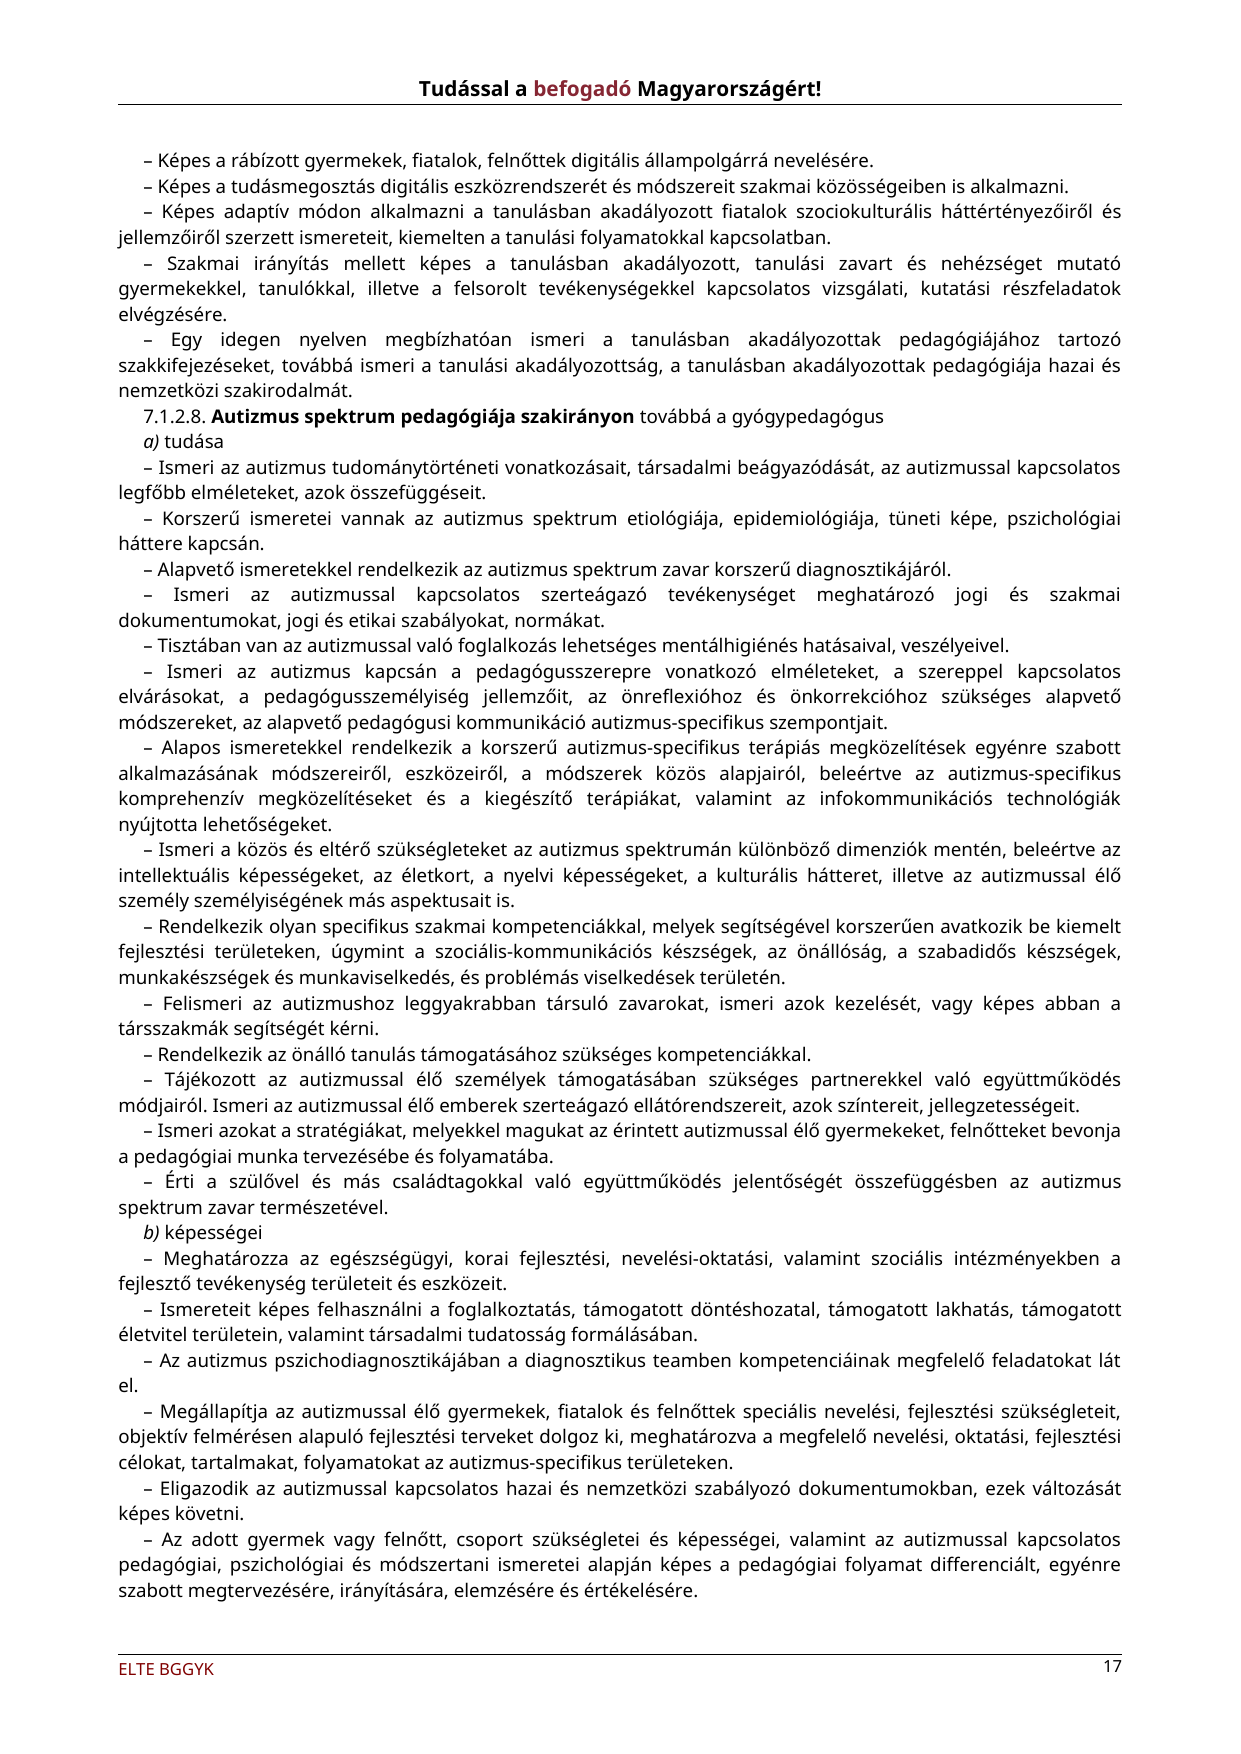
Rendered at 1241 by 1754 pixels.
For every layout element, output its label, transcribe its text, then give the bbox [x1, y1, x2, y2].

text – Ismeri az autizmus kapcsán a pedagógusszerepre vonatkozó elméleteket, a szereppel kapcsolatos elvárásokat, a pedagógusszemélyiség jellemzőit, az önreflexióhoz és önkorrekcióhoz szükséges alapvető módszereket, az alapvető pedagógusi kommunikáció autizmus-specifikus szempontjait. [118, 658, 1122, 735]
text – Alapos ismeretekkel rendelkezik a korszerű autizmus-specifikus terápiás megközelítések egyénre szabott alkalmazásának módszereiről, eszközeiről, a módszerek közös alapjairól, beleértve az autizmus-specifikus komprehenzív megközelítéseket és a kiegészítő terápiákat, valamint az infokommunikációs technológiák nyújtotta lehetőségeket. [118, 735, 1122, 837]
text – Alapvető ismeretekkel rendelkezik az autizmus spektrum zavar korszerű diagnosztikájáról. [118, 556, 1122, 582]
text – Egy idegen nyelven megbízhatóan ismeri a tanulásban akadályozottak pedagógiájához tartozó szakkifejezéseket, továbbá ismeri a tanulási akadályozottság, a tanulásban akadályozottak pedagógiája hazai és nemzetközi szakirodalmát. [118, 326, 1122, 403]
text – Ismereteit képes felhasználni a foglalkoztatás, támogatott döntéshozatal, támogatott lakhatás, támogatott életvitel területein, valamint társadalmi tudatosság formálásában. [118, 1296, 1122, 1347]
text b) képességei [118, 1219, 1122, 1245]
text – Ismeri az autizmussal kapcsolatos szerteágazó tevékenységet meghatározó jogi és szakmai dokumentumokat, jogi és etikai szabályokat, normákat. [118, 582, 1122, 633]
text – Képes a rábízott gyermekek, fiatalok, felnőttek digitális állampolgárrá nevelésére. [118, 148, 1122, 173]
text – Az autizmus pszichodiagnosztikájában a diagnosztikus teamben kompetenciáinak megfelelő feladatokat lát el. [118, 1347, 1122, 1398]
text – Képes a tudásmegosztás digitális eszközrendszerét és módszereit szakmai közösségeiben is alkalmazni. [118, 173, 1122, 199]
text – Érti a szülővel és más családtagokkal való együttműködés jelentőségét összefüggésben az autizmus spektrum zavar természetével. [118, 1168, 1122, 1219]
text – Felismeri az autizmushoz leggyakrabban társuló zavarokat, ismeri azok kezelését, vagy képes abban a társszakmák segítségét kérni. [118, 990, 1122, 1041]
text – Képes adaptív módon alkalmazni a tanulásban akadályozott fiatalok szociokulturális háttértényezőiről és jellemzőiről szerzett ismereteit, kiemelten a tanulási folyamatokkal kapcsolatban. [118, 199, 1122, 250]
text – Ismeri a közös és eltérő szükségleteket az autizmus spektrumán különböző dimenziók mentén, beleértve az intellektuális képességeket, az életkort, a nyelvi képességeket, a kulturális hátteret, illetve az autizmussal élő személy személyiségének más aspektusait is. [118, 837, 1122, 913]
text – Megállapítja az autizmussal élő gyermekek, fiatalok és felnőttek speciális nevelési, fejlesztési szükségleteit, objektív felmérésen alapuló fejlesztési terveket dolgoz ki, meghatározva a megfelelő nevelési, oktatási, fejlesztési célokat, tartalmakat, folyamatokat az autizmus-specifikus területeken. [118, 1398, 1122, 1475]
text – Rendelkezik az önálló tanulás támogatásához szükséges kompetenciákkal. [118, 1041, 1122, 1066]
text 7.1.2.8. Autizmus spektrum pedagógiája szakirányon továbbá a gyógypedagógus [118, 403, 1122, 428]
text – Eligazodik az autizmussal kapcsolatos hazai és nemzetközi szabályozó dokumentumokban, ezek változását képes követni. [118, 1475, 1122, 1526]
text – Szakmai irányítás mellett képes a tanulásban akadályozott, tanulási zavart és nehézséget mutató gyermekekkel, tanulókkal, illetve a felsorolt tevékenységekkel kapcsolatos vizsgálati, kutatási részfeladatok elvégzésére. [118, 250, 1122, 326]
text – Ismeri azokat a stratégiákat, melyekkel magukat az érintett autizmussal élő gyermekeket, felnőtteket bevonja a pedagógiai munka tervezésébe és folyamatába. [118, 1117, 1122, 1168]
text – Tájékozott az autizmussal élő személyek támogatásában szükséges partnerekkel való együttműködés módjairól. Ismeri az autizmussal élő emberek szerteágazó ellátórendszereit, azok színtereit, jellegzetességeit. [118, 1066, 1122, 1117]
text – Meghatározza az egészségügyi, korai fejlesztési, nevelési-oktatási, valamint szociális intézményekben a fejlesztő tevékenység területeit és eszközeit. [118, 1245, 1122, 1296]
text – Tisztában van az autizmussal való foglalkozás lehetséges mentálhigiénés hatásaival, veszélyeivel. [118, 633, 1122, 658]
text a) tudása [118, 428, 1122, 454]
text – Rendelkezik olyan specifikus szakmai kompetenciákkal, melyek segítségével korszerűen avatkozik be kiemelt fejlesztési területeken, úgymint a szociális-kommunikációs készségek, az önállóság, a szabadidős készségek, munkakészségek és munkaviselkedés, és problémás viselkedések területén. [118, 913, 1122, 990]
text – Korszerű ismeretei vannak az autizmus spektrum etiológiája, epidemiológiája, tüneti képe, pszichológiai háttere kapcsán. [118, 505, 1122, 556]
text – Ismeri az autizmus tudománytörténeti vonatkozásait, társadalmi beágyazódását, az autizmussal kapcsolatos legfőbb elméleteket, azok összefüggéseit. [118, 454, 1122, 505]
text – Az adott gyermek vagy felnőtt, csoport szükségletei és képességei, valamint az autizmussal kapcsolatos pedagógiai, pszichológiai és módszertani ismeretei alapján képes a pedagógiai folyamat differenciált, egyénre szabott megtervezésére, irányítására, elemzésére és értékelésére. [118, 1526, 1122, 1602]
